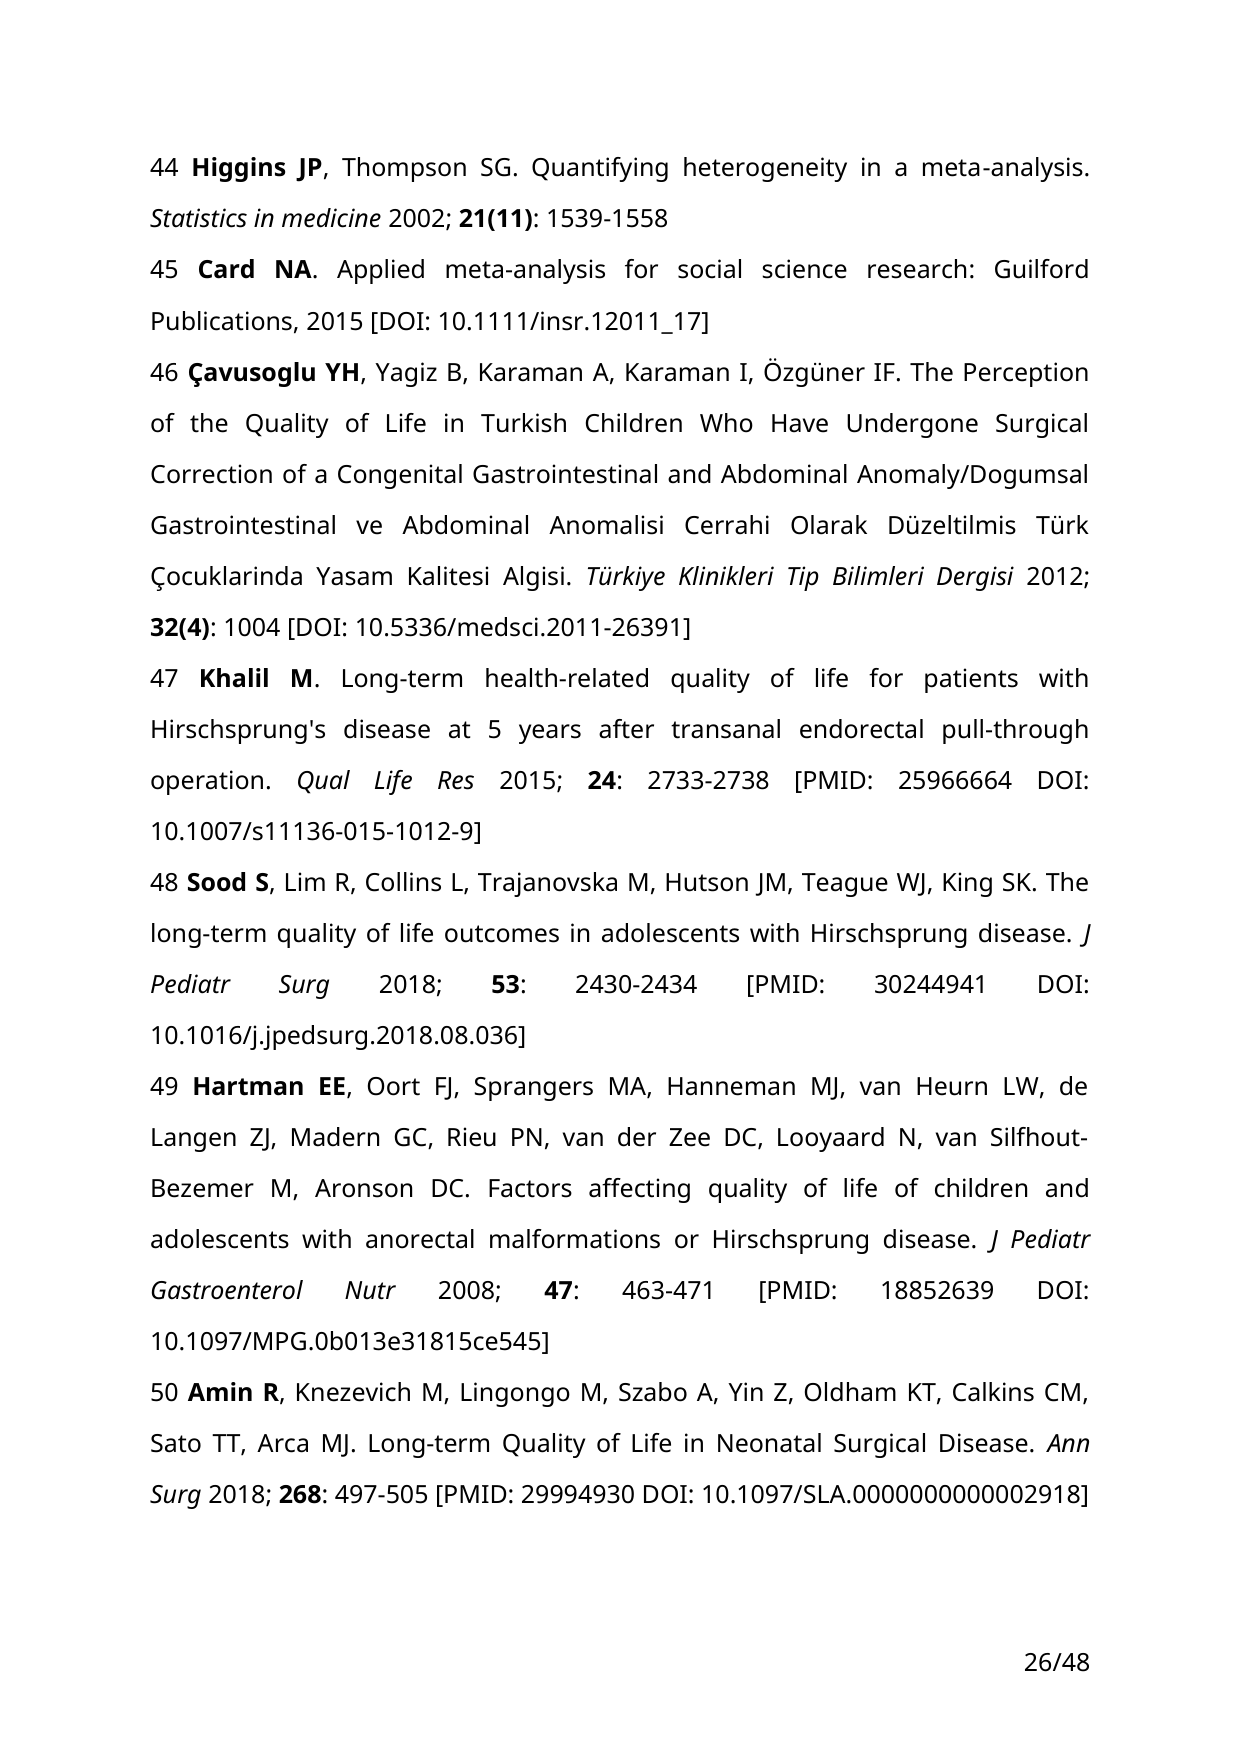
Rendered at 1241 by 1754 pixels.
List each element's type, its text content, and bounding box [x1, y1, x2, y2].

text 49 Hartman EE, Oort FJ, Sprangers MA, Hanneman MJ, van Heurn LW, de Langen ZJ, Madern GC, Rieu PN, van der Zee DC, Looyaard N, van Silfhout-Bezemer M, Aronson DC. Factors affecting quality of life of children and adolescents with anorectal malformations or Hirschsprung disease. J Pediatr Gastroenterol Nutr 2008; 47: 463-471 [PMID: 18852639 DOI: 10.1097/MPG.0b013e31815ce545] [150, 1069, 1090, 1358]
text 46 Çavusoglu YH, Yagiz B, Karaman A, Karaman I, Özgüner IF. The Perception of the Quality of Life in Turkish Children Who Have Undergone Surgical Correction of a Congenital Gastrointestinal and Abdominal Anomaly/Dogumsal Gastrointestinal ve Abdominal Anomalisi Cerrahi Olarak Düzeltilmis Türk Çocuklarinda Yasam Kalitesi Algisi. Türkiye Klinikleri Tip Bilimleri Dergisi 2012; 32(4): 1004 [DOI: 10.5336/medsci.2011-26391] [150, 354, 1090, 643]
text 50 Amin R, Knezevich M, Lingongo M, Szabo A, Yin Z, Oldham KT, Calkins CM, Sato TT, Arca MJ. Long-term Quality of Life in Neonatal Surgical Disease. Ann Surg 2018; 268: 497-505 [PMID: 29994930 DOI: 10.1097/SLA.0000000000002918] [150, 1375, 1090, 1511]
text 47 Khalil M. Long-term health-related quality of life for patients with Hirschsprung's disease at 5 years after transanal endorectal pull-through operation. Qual Life Res 2015; 24: 2733-2738 [PMID: 25966664 DOI: 10.1007/s11136-015-1012-9] [150, 660, 1090, 848]
text 44 Higgins JP, Thompson SG. Quantifying heterogeneity in a meta-analysis. Statistics in medicine 2002; 21(11): 1539-1558 [150, 150, 1090, 235]
text 48 Sood S, Lim R, Collins L, Trajanovska M, Hutson JM, Teague WJ, King SK. The long-term quality of life outcomes in adolescents with Hirschsprung disease. J Pediatr Surg 2018; 53: 2430-2434 [PMID: 30244941 DOI: 10.1016/j.jpedsurg.2018.08.036] [150, 864, 1090, 1052]
text 45 Card NA. Applied meta-analysis for social science research: Guilford Publications, 2015 [DOI: 10.1111/insr.12011_17] [150, 252, 1090, 337]
